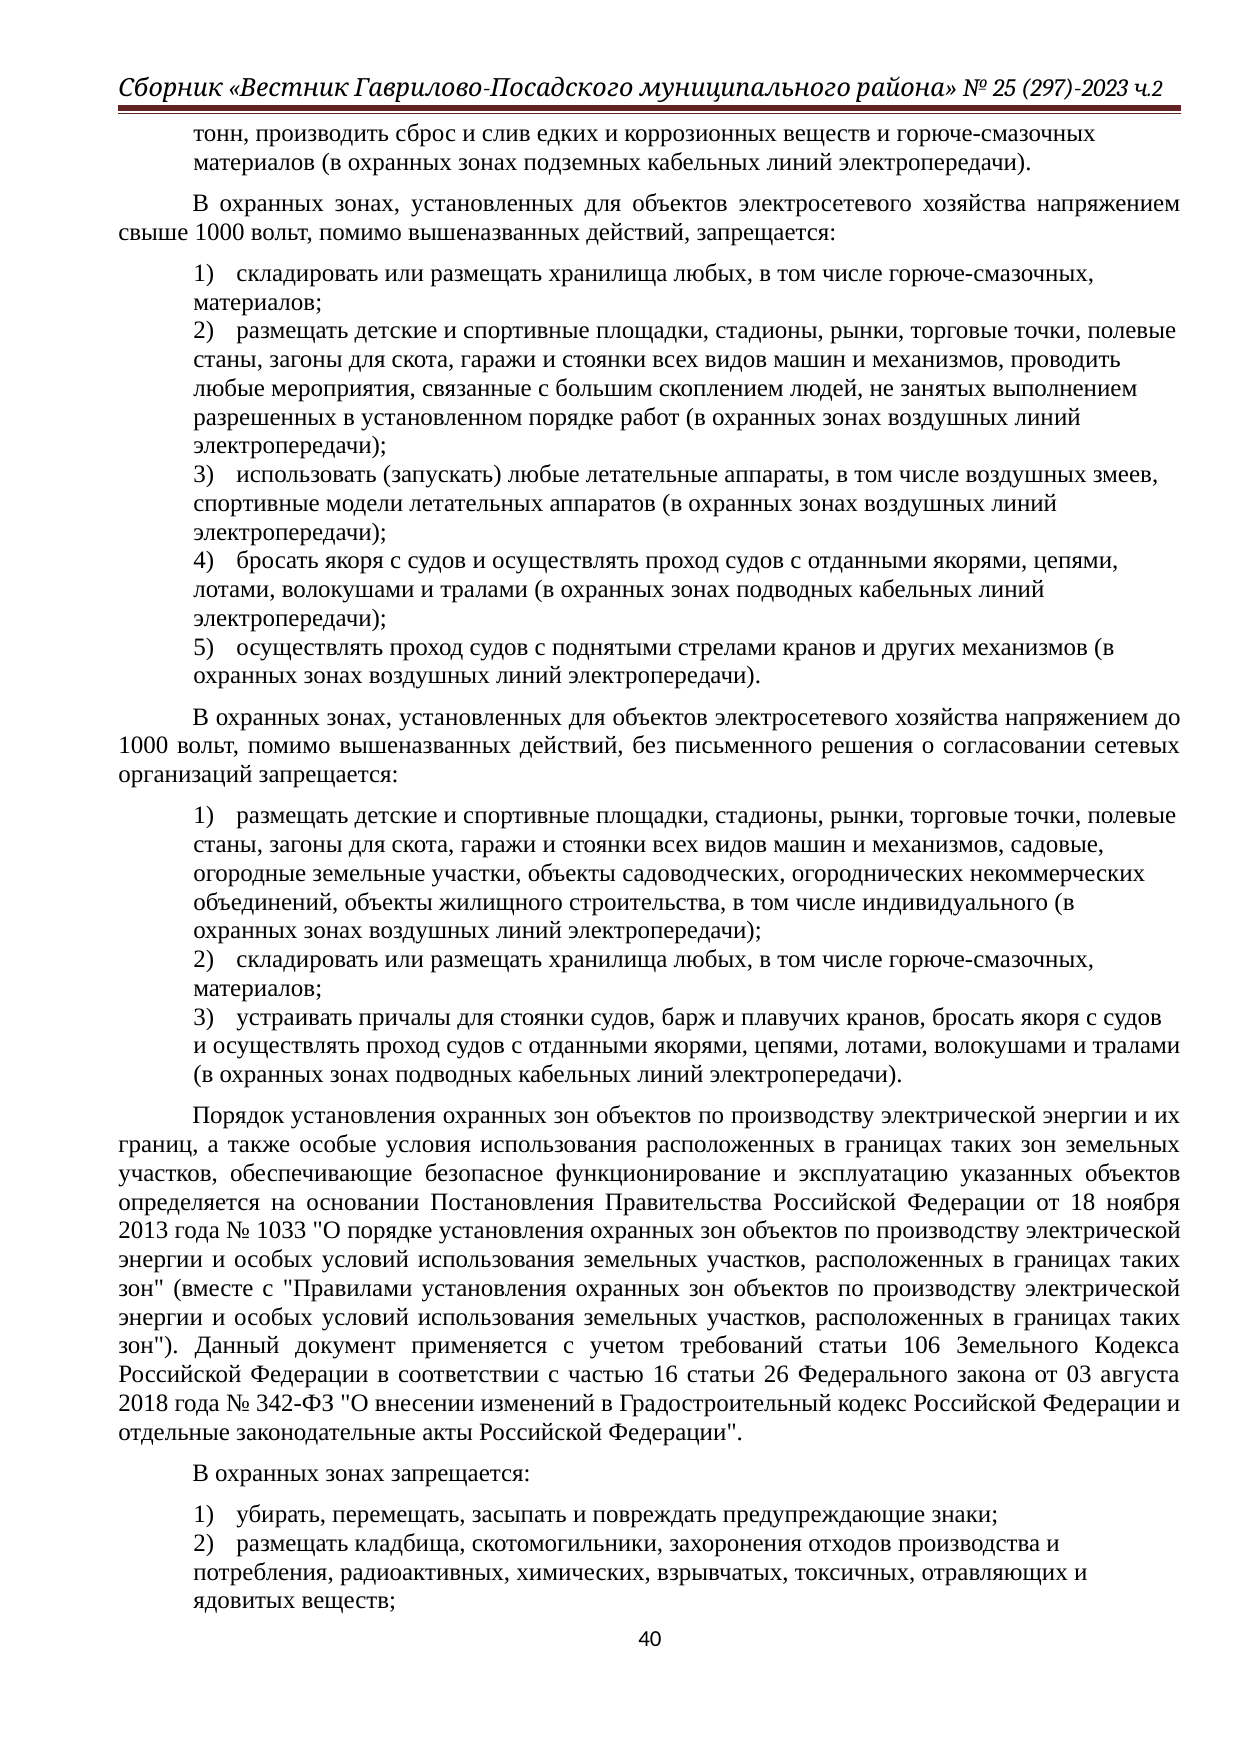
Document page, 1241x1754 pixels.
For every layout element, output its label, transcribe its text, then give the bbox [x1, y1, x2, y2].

list 3) устраивать причалы для стоянки судов, барж и плавучих кранов, бросать якоря с судов и осуществлять проход судов с отданными якорями, цепями, лотами, волокушами и тралами (в охранных зонах подводных кабельных линий электропередачи). [193, 1002, 1181, 1088]
text В охранных зонах, установленных для объектов электросетевого хозяйства напряжением свыше 1000 вольт, помимо вышеназванных действий, запрещается: [118, 188, 1181, 246]
list 4) бросать якоря с судов и осуществлять проход судов с отданными якорями, цепями, лотами, волокушами и тралами (в охранных зонах подводных кабельных линий электропередачи); [193, 546, 1181, 632]
text Порядок установления охранных зон объектов по производству электрической энергии и их границ, а также особые условия использования расположенных в границах таких зон земельных участков, обеспечивающие безопасное функционирование и эксплуатацию указанных объектов определяется на основании Постановления Правительства Российской Федерации от № 1033 "О порядке установления охранных зон объектов по производству электрической энергии и особых условий использования земельных участков, расположенных в границах таких зон" (вместе с "Правилами установления охранных зон объектов по производству электрической энергии и особых условий использования земельных участков, расположенных в границах таких зон"). Данный документ применяется с учетом требований статьи 106 Земельного Кодекса Российской Федерации в соответствии с частью 16 статьи 26 Федерального закона от № 342-ФЗ "О внесении изменений в Градостроительный кодекс Российской Федерации и отдельные законодательные акты Российской Федерации". [118, 1101, 1181, 1446]
list 2) размещать детские и спортивные площадки, стадионы, рынки, торговые точки, полевые станы, загоны для скота, гаражи и стоянки всех видов машин и механизмов, проводить любые мероприятия, связанные с большим скоплением людей, не занятых выполнением разрешенных в установленном порядке работ (в охранных зонах воздушных линий электропередачи); [193, 316, 1181, 459]
list 1) складировать или размещать хранилища любых, в том числе горюче-смазочных, материалов; [193, 258, 1181, 316]
list 2) размещать кладбища, скотомогильники, захоронения отходов производства и потребления, радиоактивных, химических, взрывчатых, токсичных, отравляющих и ядовитых веществ; [193, 1528, 1181, 1614]
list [193, 118, 1181, 176]
list 5) осуществлять проход судов с поднятыми стрелами кранов и других механизмов (в охранных зонах воздушных линий электропередачи). [193, 632, 1181, 689]
list 3) использовать (запускать) любые летательные аппараты, в том числе воздушных змеев, спортивные модели летательных аппаратов (в охранных зонах воздушных линий электропередачи); [193, 459, 1181, 546]
list 1) размещать детские и спортивные площадки, стадионы, рынки, торговые точки, полевые станы, загоны для скота, гаражи и стоянки всех видов машин и механизмов, садовые, огородные земельные участки, объекты садоводческих, огороднических некоммерческих объединений, объекты жилищного строительства, в том числе индивидуального (в охранных зонах воздушных линий электропередачи); [193, 801, 1181, 944]
list 2) складировать или размещать хранилища любых, в том числе горюче-смазочных, материалов; [193, 944, 1181, 1002]
list 1) убирать, перемещать, засыпать и повреждать предупреждающие знаки; [193, 1499, 1181, 1528]
text В охранных зонах, установленных для объектов электросетевого хозяйства напряжением до 1000 вольт, помимо вышеназванных действий, без письменного решения о согласовании сетевых организаций запрещается: [118, 702, 1181, 788]
text В охранных зонах запрещается: [118, 1458, 1181, 1487]
